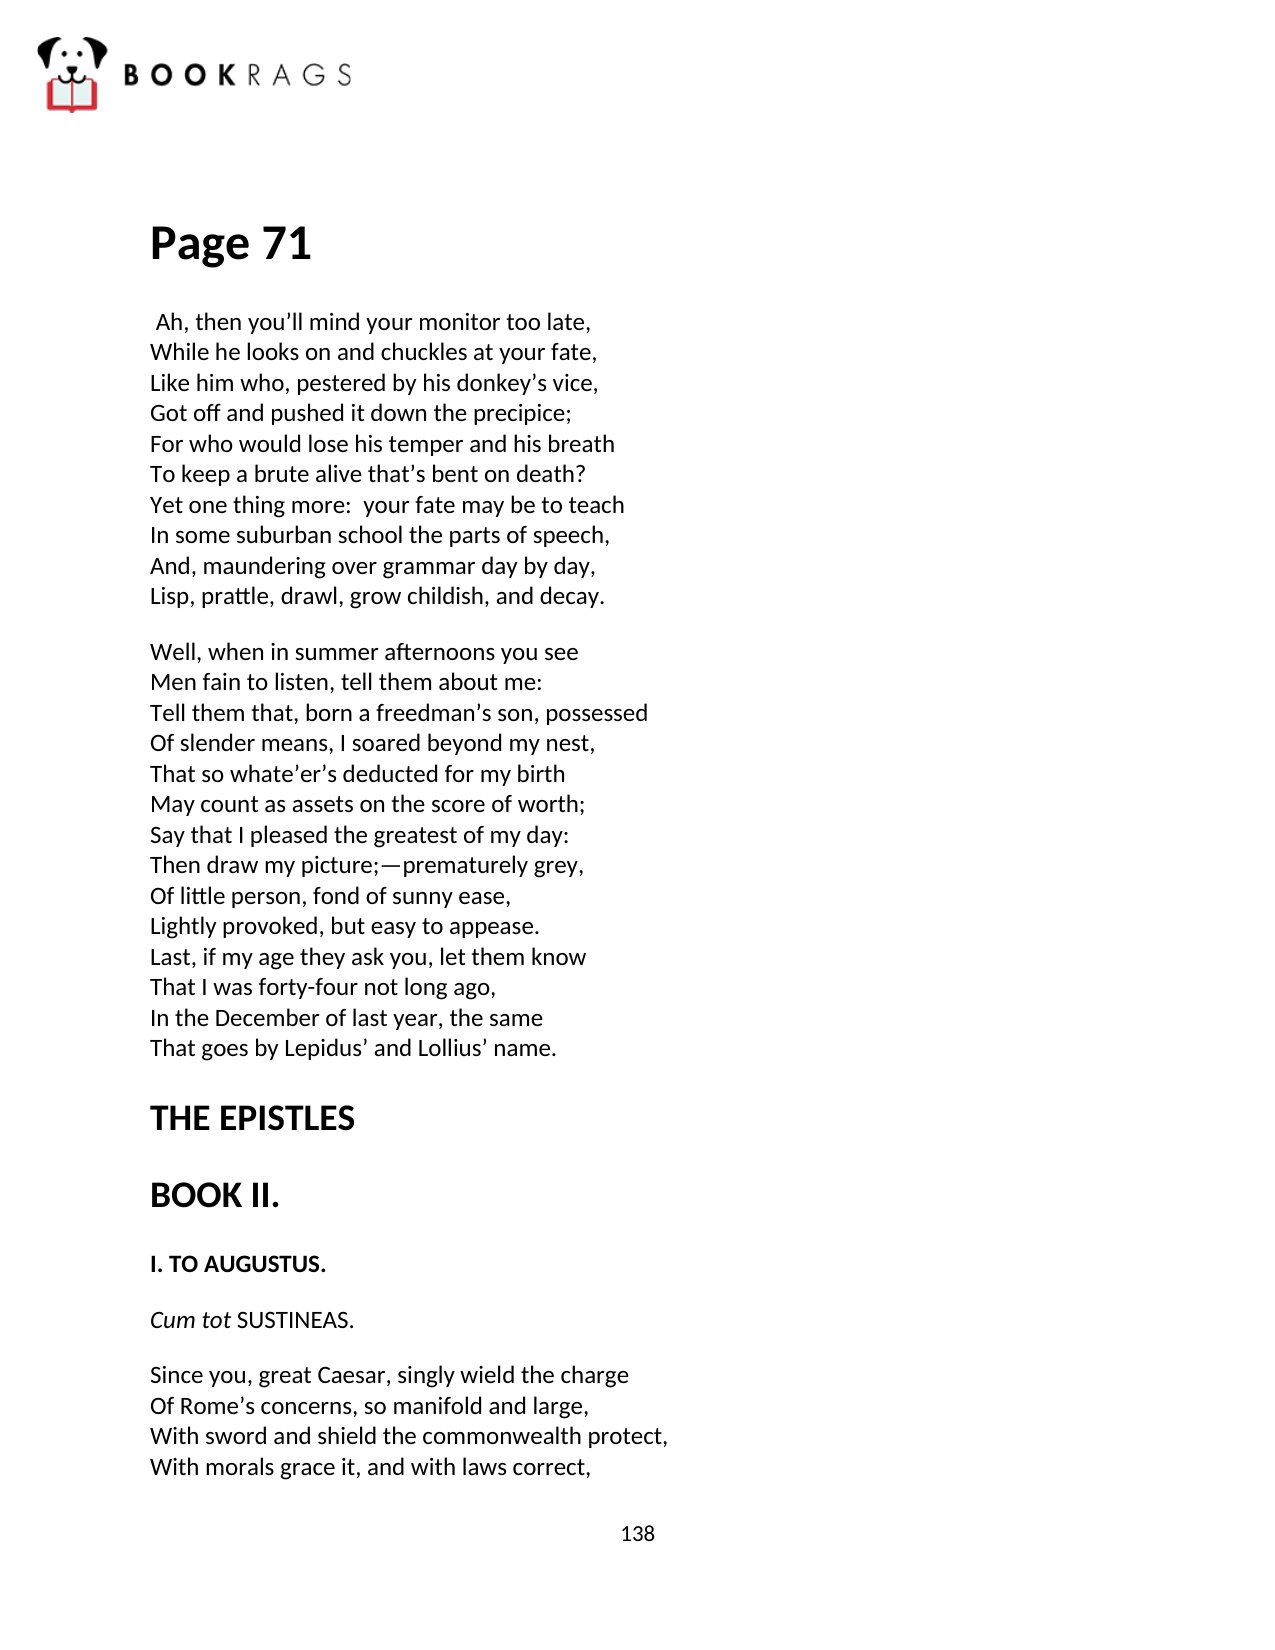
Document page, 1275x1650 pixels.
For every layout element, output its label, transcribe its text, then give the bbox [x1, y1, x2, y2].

text Well, when in summer afternoons you see Men fain to listen, tell them about me: Tell them that, born a freedman’s son, possessed Of slender means, I soared beyond my nest, That so whate’er’s deducted for my birth May count as assets on the score of worth; Say that I pleased the greatest of my day: Then draw my picture;—­prematurely grey, Of little person, fond of sunny ease, Lightly provoked, but easy to appease. Last, if my age they ask you, let them know That I was forty-four not long ago, In the December of last year, the same That goes by Lepidus’ and Lollius’ name. [150, 636, 1125, 1063]
text THE EPISTLES [150, 1094, 1125, 1140]
picture [37, 37, 351, 113]
text BOOK II. [150, 1171, 1125, 1217]
text I. TO AUGUSTUS. [150, 1248, 1125, 1279]
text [150, 1359, 1125, 1481]
text Page 71 [150, 150, 1125, 272]
text Cum tot SUSTINEAS. [150, 1304, 1125, 1334]
text Ah, then you’ll mind your monitor too late, While he looks on and chuckles at your fate, Like him who, pestered by his donkey’s vice, Got off and pushed it down the precipice; For who would lose his temper and his breath To keep a brute alive that’s bent on death? Yet one thing more: your fate may be to teach In some suburban school the parts of speech, And, maundering over grammar day by day, Lisp, prattle, drawl, grow childish, and decay. [150, 306, 1125, 611]
